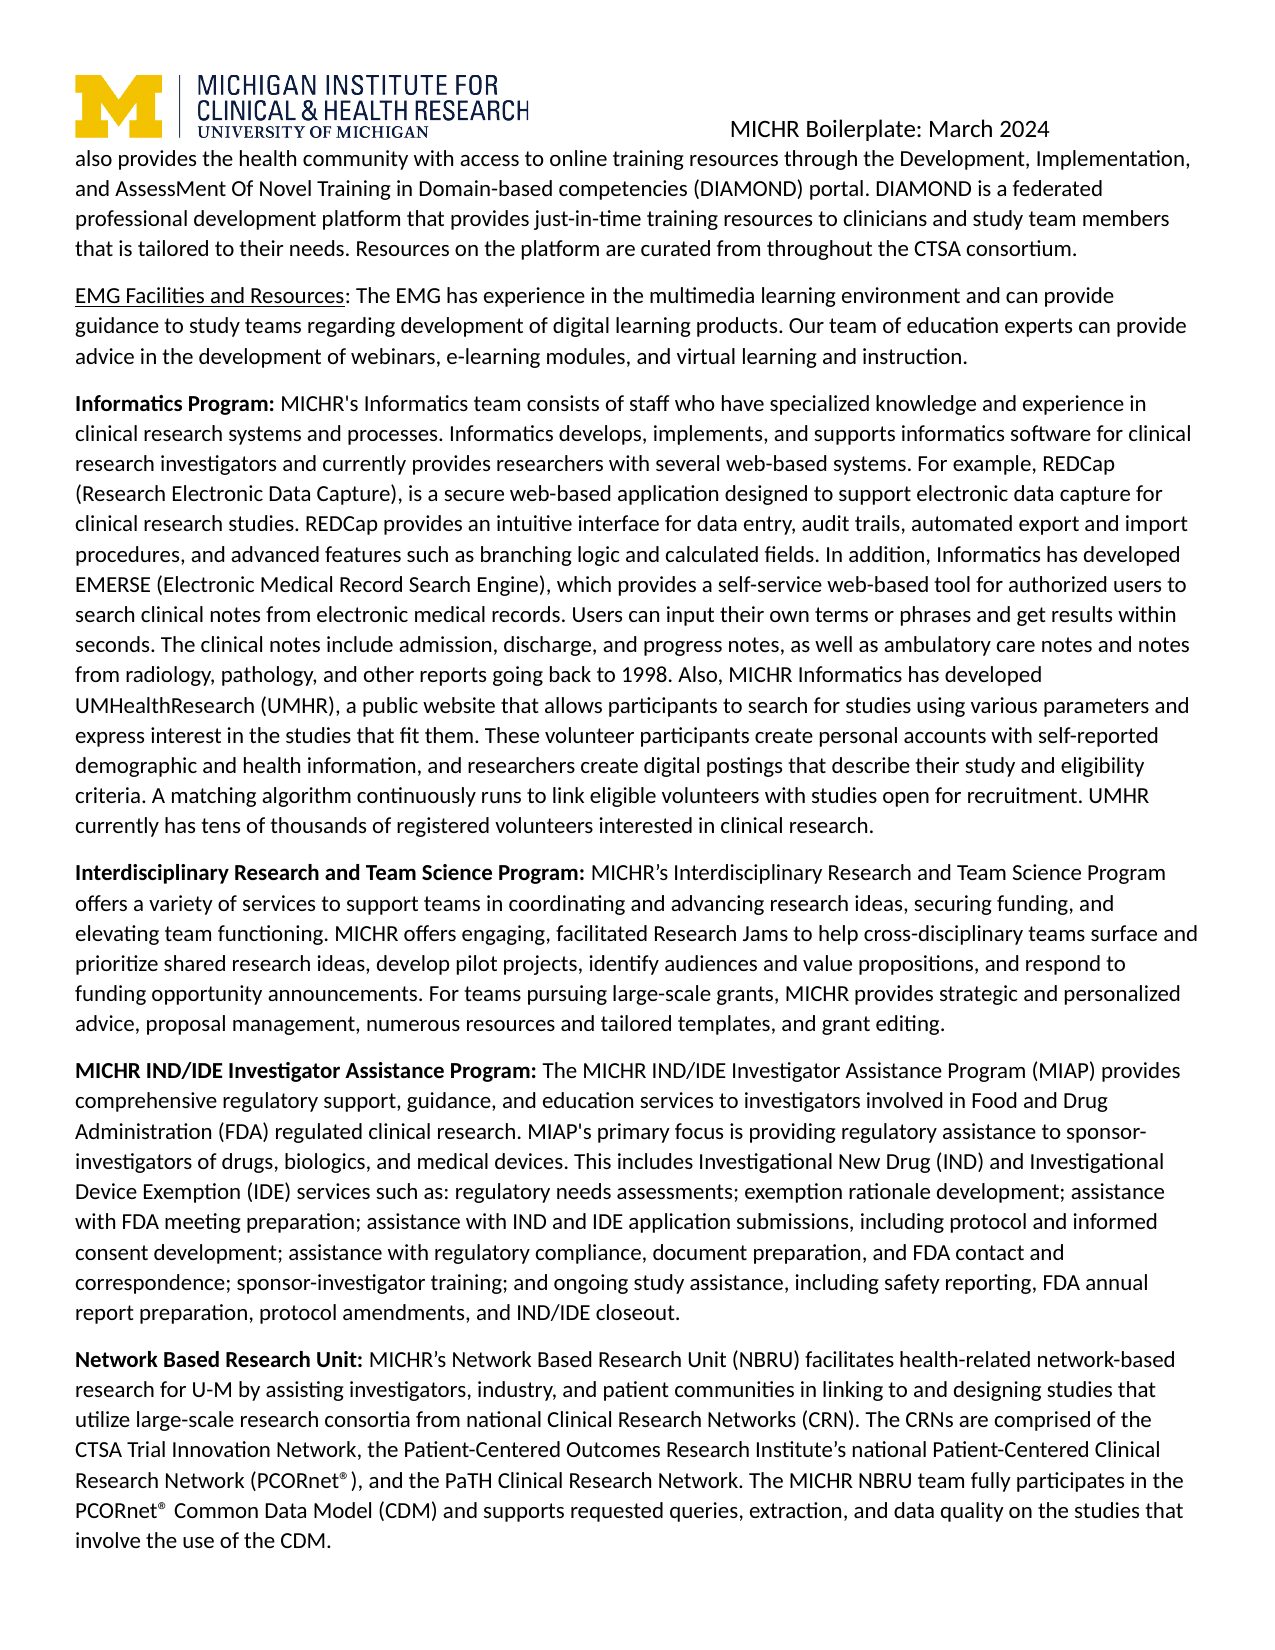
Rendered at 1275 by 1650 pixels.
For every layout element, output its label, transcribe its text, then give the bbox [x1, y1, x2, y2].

text also provides the health community with access to online training resources through the Development, Implementation, and AssessMent Of Novel Training in Domain-based competencies (DIAMOND) portal. DIAMOND is a federated professional development platform that provides just-in-time training resources to clinicians and study team members that is tailored to their needs. Resources on the platform are curated from throughout the CTSA consortium. [75, 144, 1200, 263]
text Informatics Program: MICHR's Informatics team consists of staff who have specialized knowledge and experience in clinical research systems and processes. Informatics develops, implements, and supports informatics software for clinical research investigators and currently provides researchers with several web-based systems. For example, REDCap (Research Electronic Data Capture), is a secure web-based application designed to support electronic data capture for clinical research studies. REDCap provides an intuitive interface for data entry, audit trails, automated export and import procedures, and advanced features such as branching logic and calculated fields. In addition, Informatics has developed EMERSE (Electronic Medical Record Search Engine), which provides a self-service web-based tool for authorized users to search clinical notes from electronic medical records. Users can input their own terms or phrases and get results within seconds. The clinical notes include admission, discharge, and progress notes, as well as ambulatory care notes and notes from radiology, pathology, and other reports going back to 1998. Also, MICHR Informatics has developed UMHealthResearch (UMHR), a public website that allows participants to search for studies using various parameters and express interest in the studies that fit them. These volunteer participants create personal accounts with self-reported demographic and health information, and researchers create digital postings that describe their study and eligibility criteria. A matching algorithm continuously runs to link eligible volunteers with studies open for recruitment. UMHR currently has tens of thousands of registered volunteers interested in clinical research. [75, 389, 1200, 840]
text MICHR IND/IDE Investigator Assistance Program: The MICHR IND/IDE Investigator Assistance Program (MIAP) provides comprehensive regulatory support, guidance, and education services to investigators involved in Food and Drug Administration (FDA) regulated clinical research. MIAP's primary focus is providing regulatory assistance to sponsor-investigators of drugs, biologics, and medical devices. This includes Investigational New Drug (IND) and Investigational Device Exemption (IDE) services such as: regulatory needs assessments; exemption rationale development; assistance with FDA meeting preparation; assistance with IND and IDE application submissions, including protocol and informed consent development; assistance with regulatory compliance, document preparation, and FDA contact and correspondence; sponsor-investigator training; and ongoing study assistance, including safety reporting, FDA annual report preparation, protocol amendments, and IND/IDE closeout. [75, 1056, 1200, 1326]
picture [75, 75, 529, 138]
text EMG Facilities and Resources: The EMG has experience in the multimedia learning environment and can provide guidance to study teams regarding development of digital learning products. Our team of education experts can provide advice in the development of webinars, e-learning modules, and virtual learning and instruction. [75, 281, 1200, 370]
text Network Based Research Unit: MICHR’s Network Based Research Unit (NBRU) facilitates health-related network-based research for U-M by assisting investigators, industry, and patient communities in linking to and designing studies that utilize large-scale research consortia from national Clinical Research Networks (CRN). The CRNs are comprised of the CTSA Trial Innovation Network, the Patient-Centered Outcomes Research Institute’s national Patient-Centered Clinical Research Network (PCORnet®), and the PaTH Clinical Research Network. The MICHR NBRU team fully participates in the PCORnet® Common Data Model (CDM) and supports requested queries, extraction, and data quality on the studies that involve the use of the CDM. [75, 1345, 1200, 1554]
text Interdisciplinary Research and Team Science Program: MICHR’s Interdisciplinary Research and Team Science Program offers a variety of services to support teams in coordinating and advancing research ideas, securing funding, and elevating team functioning. MICHR offers engaging, facilitated Research Jams to help cross-disciplinary teams surface and prioritize shared research ideas, develop pilot projects, identify audiences and value propositions, and respond to funding opportunity announcements. For teams pursuing large-scale grants, MICHR provides strategic and personalized advice, proposal management, numerous resources and tailored templates, and grant editing. [75, 858, 1200, 1038]
